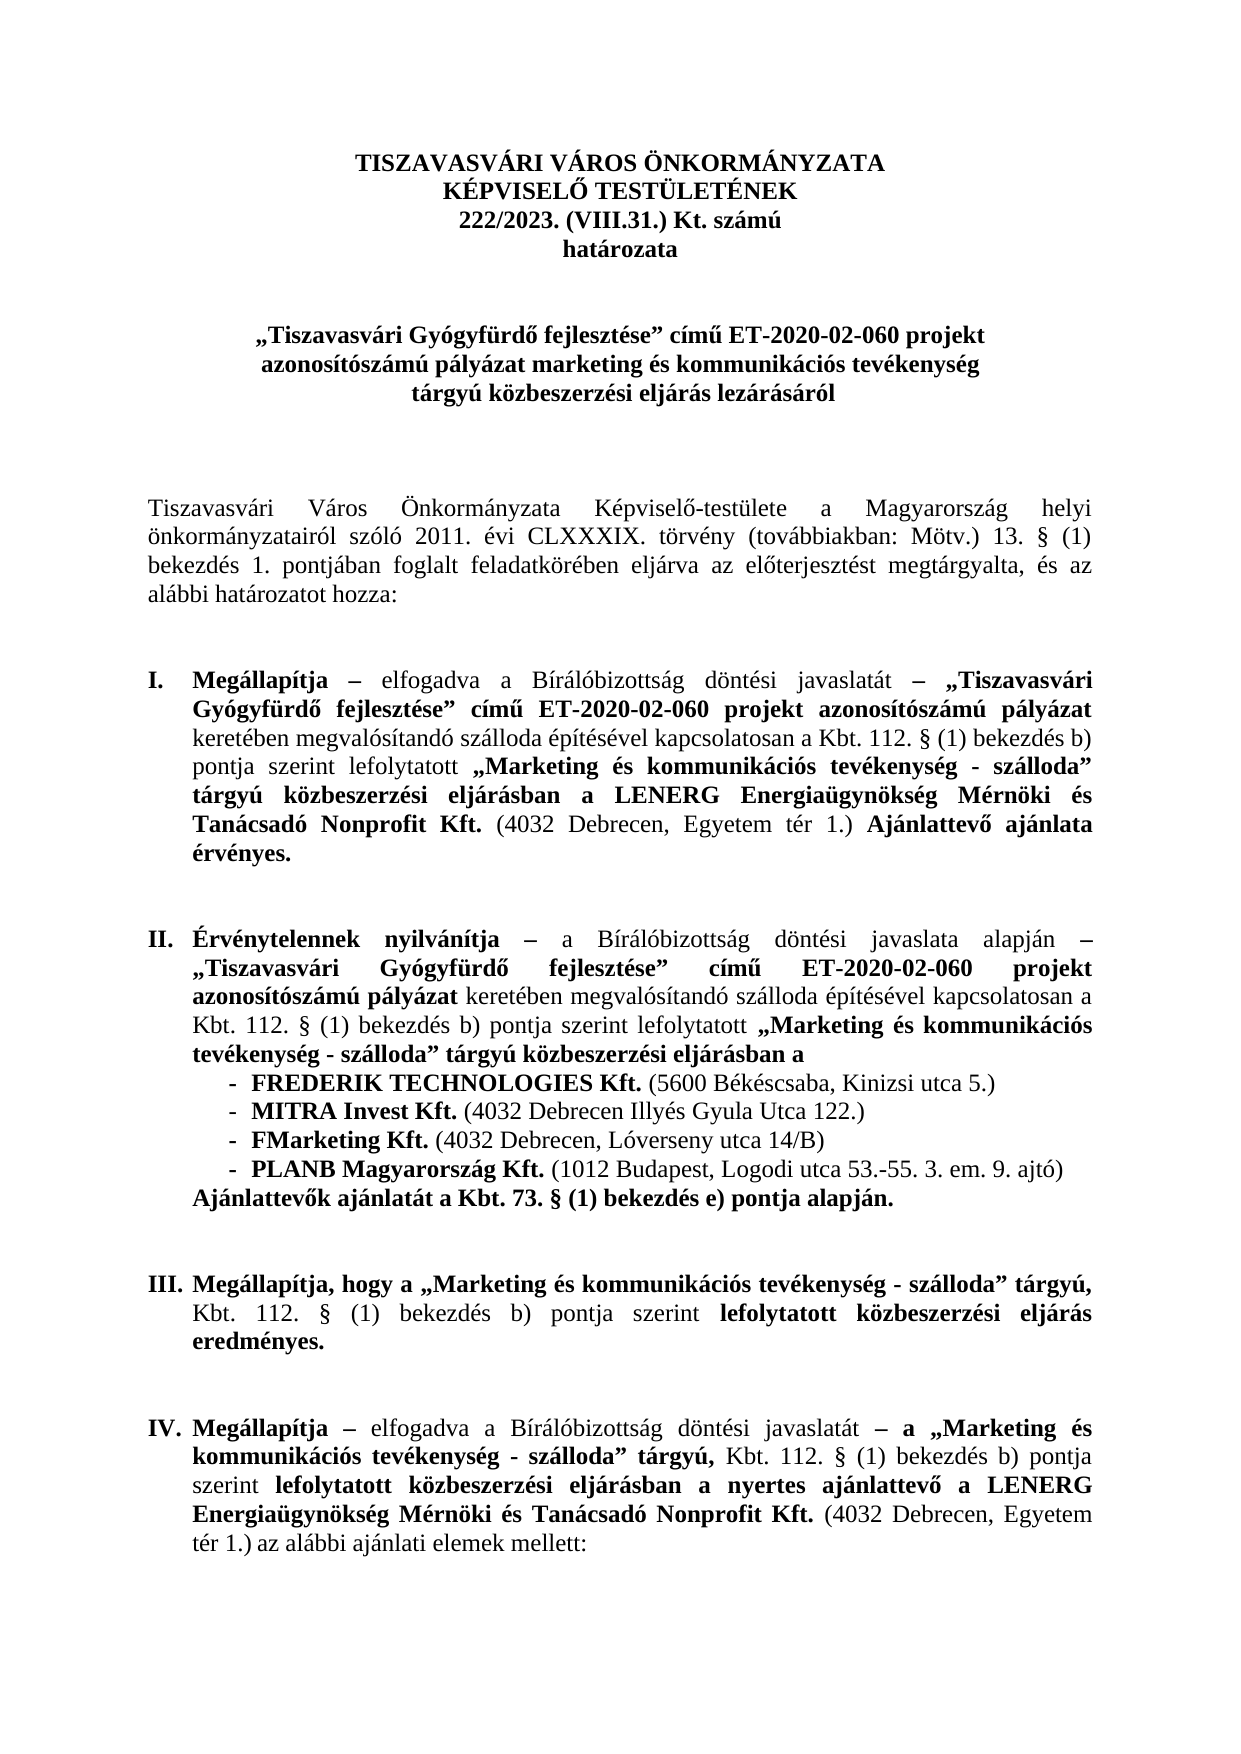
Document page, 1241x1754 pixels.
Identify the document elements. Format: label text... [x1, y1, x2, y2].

list Megállapítja, hogy a „Marketing és kommunikációs tevékenység - szálloda” tárgyú, Kbt. 112. § (1) bekezdés b) pontja szerint lefolytatott közbeszerzési eljárás eredményes. [148, 1269, 1093, 1355]
text határozata [148, 234, 1093, 263]
text KÉPVISELŐ TESTÜLETÉNEK [148, 176, 1093, 205]
list PLANB Magyarország Kft. (1012 Budapest, Logodi utca 53.-55. 3. em. 9. ajtó) [228, 1154, 1093, 1183]
text „Tiszavasvári Gyógyfürdő fejlesztése” című ET-2020-02-060 projekt [148, 320, 1093, 349]
text Ajánlattevők ajánlatát a Kbt. 73. § (1) bekezdés e) pontja alapján. [192, 1183, 1093, 1211]
text tárgyú közbeszerzési eljárás lezárásáról [148, 378, 1093, 406]
list MITRA Invest Kft. (4032 Debrecen Illyés Gyula Utca 122.) [228, 1096, 1093, 1125]
text TISZAVASVÁRI VÁROS ÖNKORMÁNYZATA [148, 148, 1093, 176]
list Megállapítja – elfogadva a Bírálóbizottság döntési javaslatát – „Tiszavasvári Gyógyfürdő fejlesztése” című ET-2020-02-060 projekt azonosítószámú pályázat keretében megvalósítandó szálloda építésével kapcsolatosan a Kbt. 112. § (1) bekezdés b) pontja szerint lefolytatott „Marketing és kommunikációs tevékenység - szálloda” tárgyú közbeszerzési eljárásban a LENERG Energiaügynökség Mérnöki és Tanácsadó Nonprofit Kft. (4032 Debrecen, Egyetem tér 1.) Ajánlattevő ajánlata érvényes. [148, 665, 1093, 866]
list Érvénytelennek nyilvánítja – a Bírálóbizottság döntési javaslata alapján – „Tiszavasvári Gyógyfürdő fejlesztése” című ET-2020-02-060 projekt azonosítószámú pályázat keretében megvalósítandó szálloda építésével kapcsolatosan a Kbt. 112. § (1) bekezdés b) pontja szerint lefolytatott „Marketing és kommunikációs tevékenység - szálloda” tárgyú közbeszerzési eljárásban a [148, 924, 1093, 1068]
text azonosítószámú pályázat marketing és kommunikációs tevékenység [148, 349, 1093, 378]
text 222/2023. (VIII.31.) Kt. számú [148, 205, 1093, 234]
list Megállapítja – elfogadva a Bírálóbizottság döntési javaslatát – a „Marketing és kommunikációs tevékenység - szálloda” tárgyú, Kbt. 112. § (1) bekezdés b) pontja szerint lefolytatott közbeszerzési eljárásban a nyertes ajánlattevő a LENERG Energiaügynökség Mérnöki és Tanácsadó Nonprofit Kft. (4032 Debrecen, Egyetem tér 1.) az alábbi ajánlati elemek mellett: [148, 1413, 1093, 1556]
text Tiszavasvári Város Önkormányzata Képviselő-testülete a Magyarország helyi önkormányzatairól szóló 2011. évi CLXXXIX. törvény (továbbiakban: Mötv.) 13. § (1) bekezdés 1. pontjában foglalt feladatkörében eljárva az előterjesztést megtárgyalta, és az alábbi határozatot hozza: [148, 493, 1093, 608]
list FREDERIK TECHNOLOGIES Kft. (5600 Békéscsaba, Kinizsi utca 5.) [228, 1068, 1093, 1096]
list FMarketing Kft. (4032 Debrecen, Lóverseny utca 14/B) [228, 1125, 1093, 1154]
